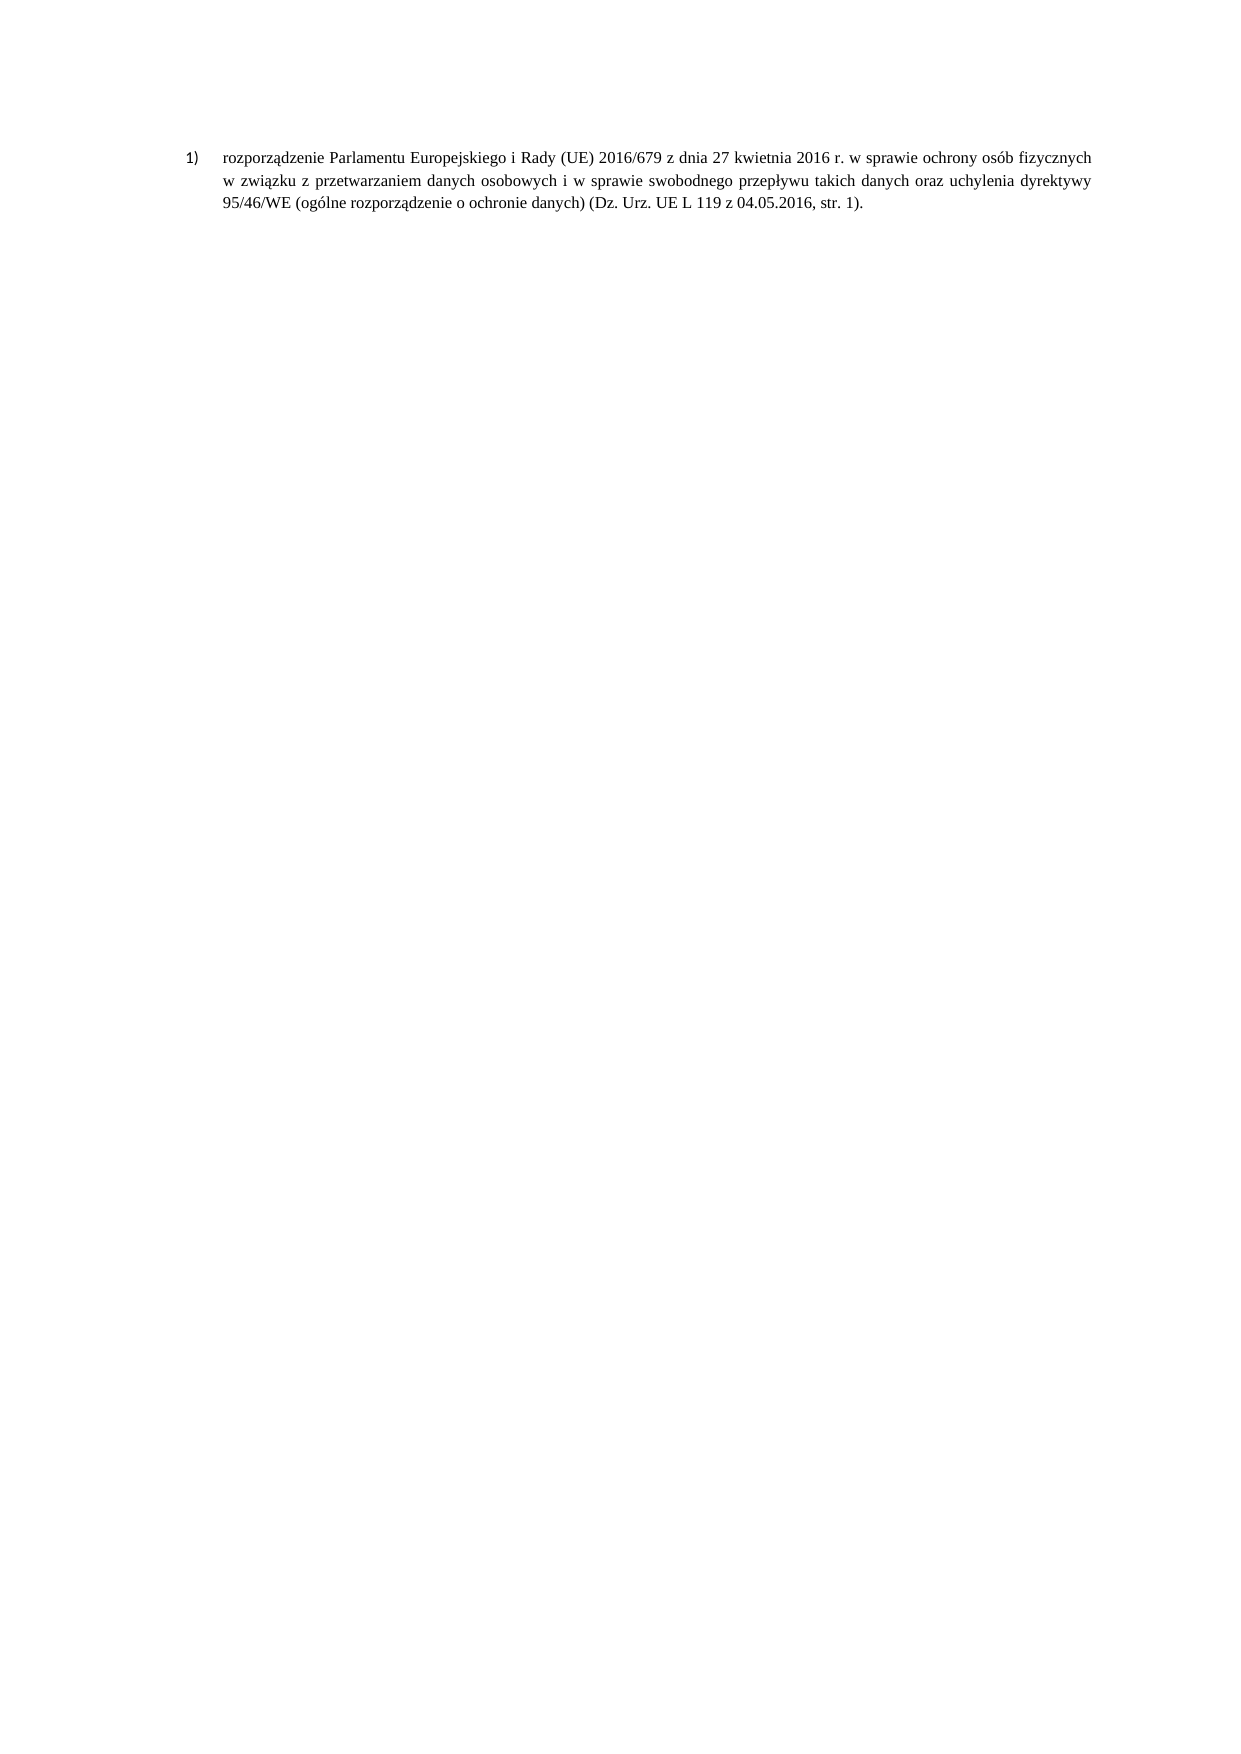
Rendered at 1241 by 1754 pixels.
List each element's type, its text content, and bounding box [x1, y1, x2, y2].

list rozporządzenie Parlamentu Europejskiego i Rady (UE) 2016/679 z dnia 27 kwietnia 2016 r. w sprawie ochrony osób fizycznych w związku z przetwarzaniem danych osobowych i w sprawie swobodnego przepływu takich danych oraz uchylenia dyrektywy 95/46/WE (ogólne rozporządzenie o ochronie danych) (Dz. Urz. UE L 119 z 04.05.2016, str. 1). [185, 148, 1093, 212]
